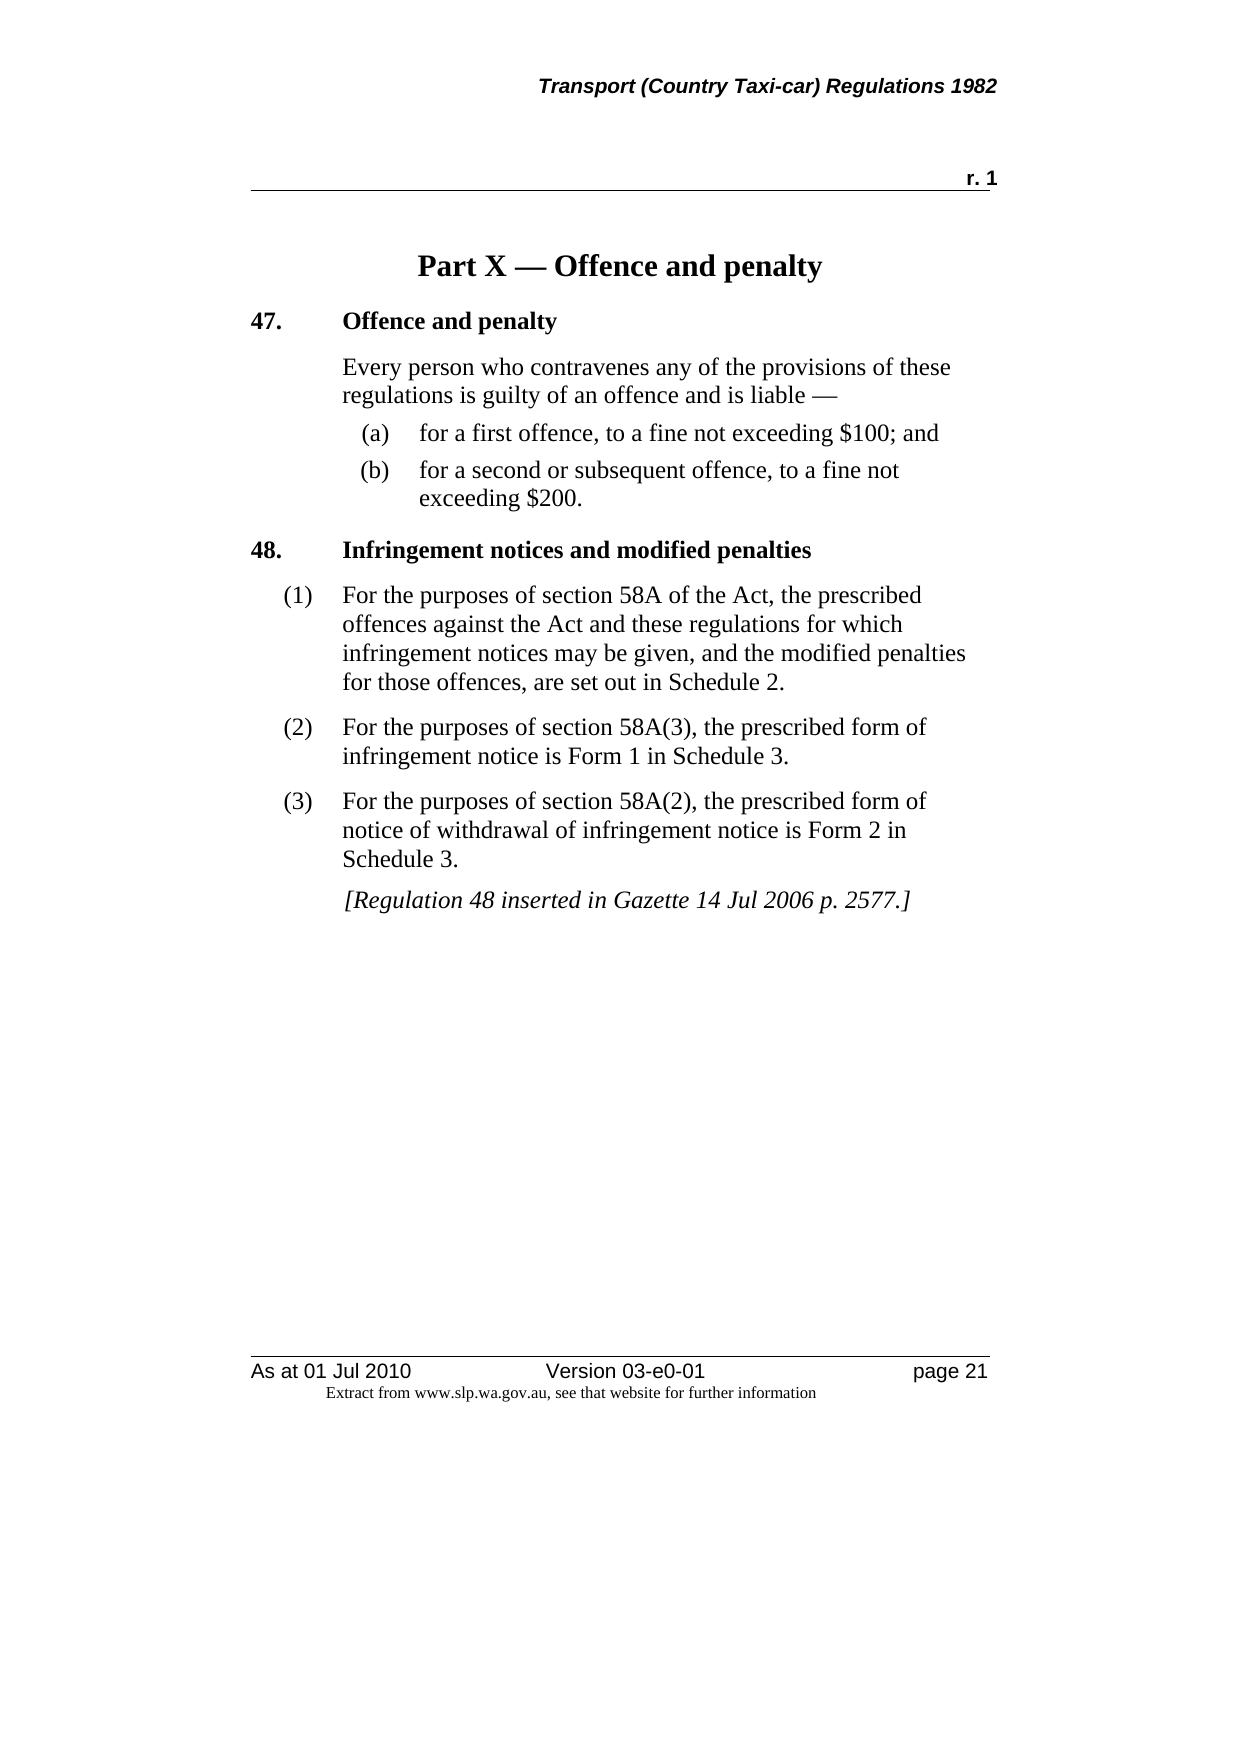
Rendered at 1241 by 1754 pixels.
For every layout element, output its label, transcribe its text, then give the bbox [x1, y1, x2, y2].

text [Regulation 48 inserted in Gazette 14 Jul 2006 p. 2577.] [251, 885, 990, 914]
text (a) for a first offence, to a fine not exceeding $100; and [251, 418, 990, 446]
subtitle Part X — Offence and penalty [251, 247, 990, 283]
subtitle 48. Infringement notices and modified penalties [251, 535, 990, 564]
text (2) For the purposes of section 58A(3), the prescribed form of infringement notice is Form 1 in Schedule 3. [251, 712, 990, 770]
text (1) For the purposes of section 58A of the Act, the prescribed offences against the Act and these regulations for which infringement notices may be given, and the modified penalties for those offences, are set out in Schedule 2. [251, 581, 990, 696]
subtitle 47. Offence and penalty [251, 306, 990, 335]
text Every person who contravenes any of the provisions of these regulations is guilty of an offence and is liable — [251, 352, 990, 409]
text (3) For the purposes of section 58A(2), the prescribed form of notice of withdrawal of infringement notice is Form 2 in Schedule 3. [251, 786, 990, 873]
text (b) for a second or subsequent offence, to a fine not exceeding $200. [251, 455, 990, 512]
